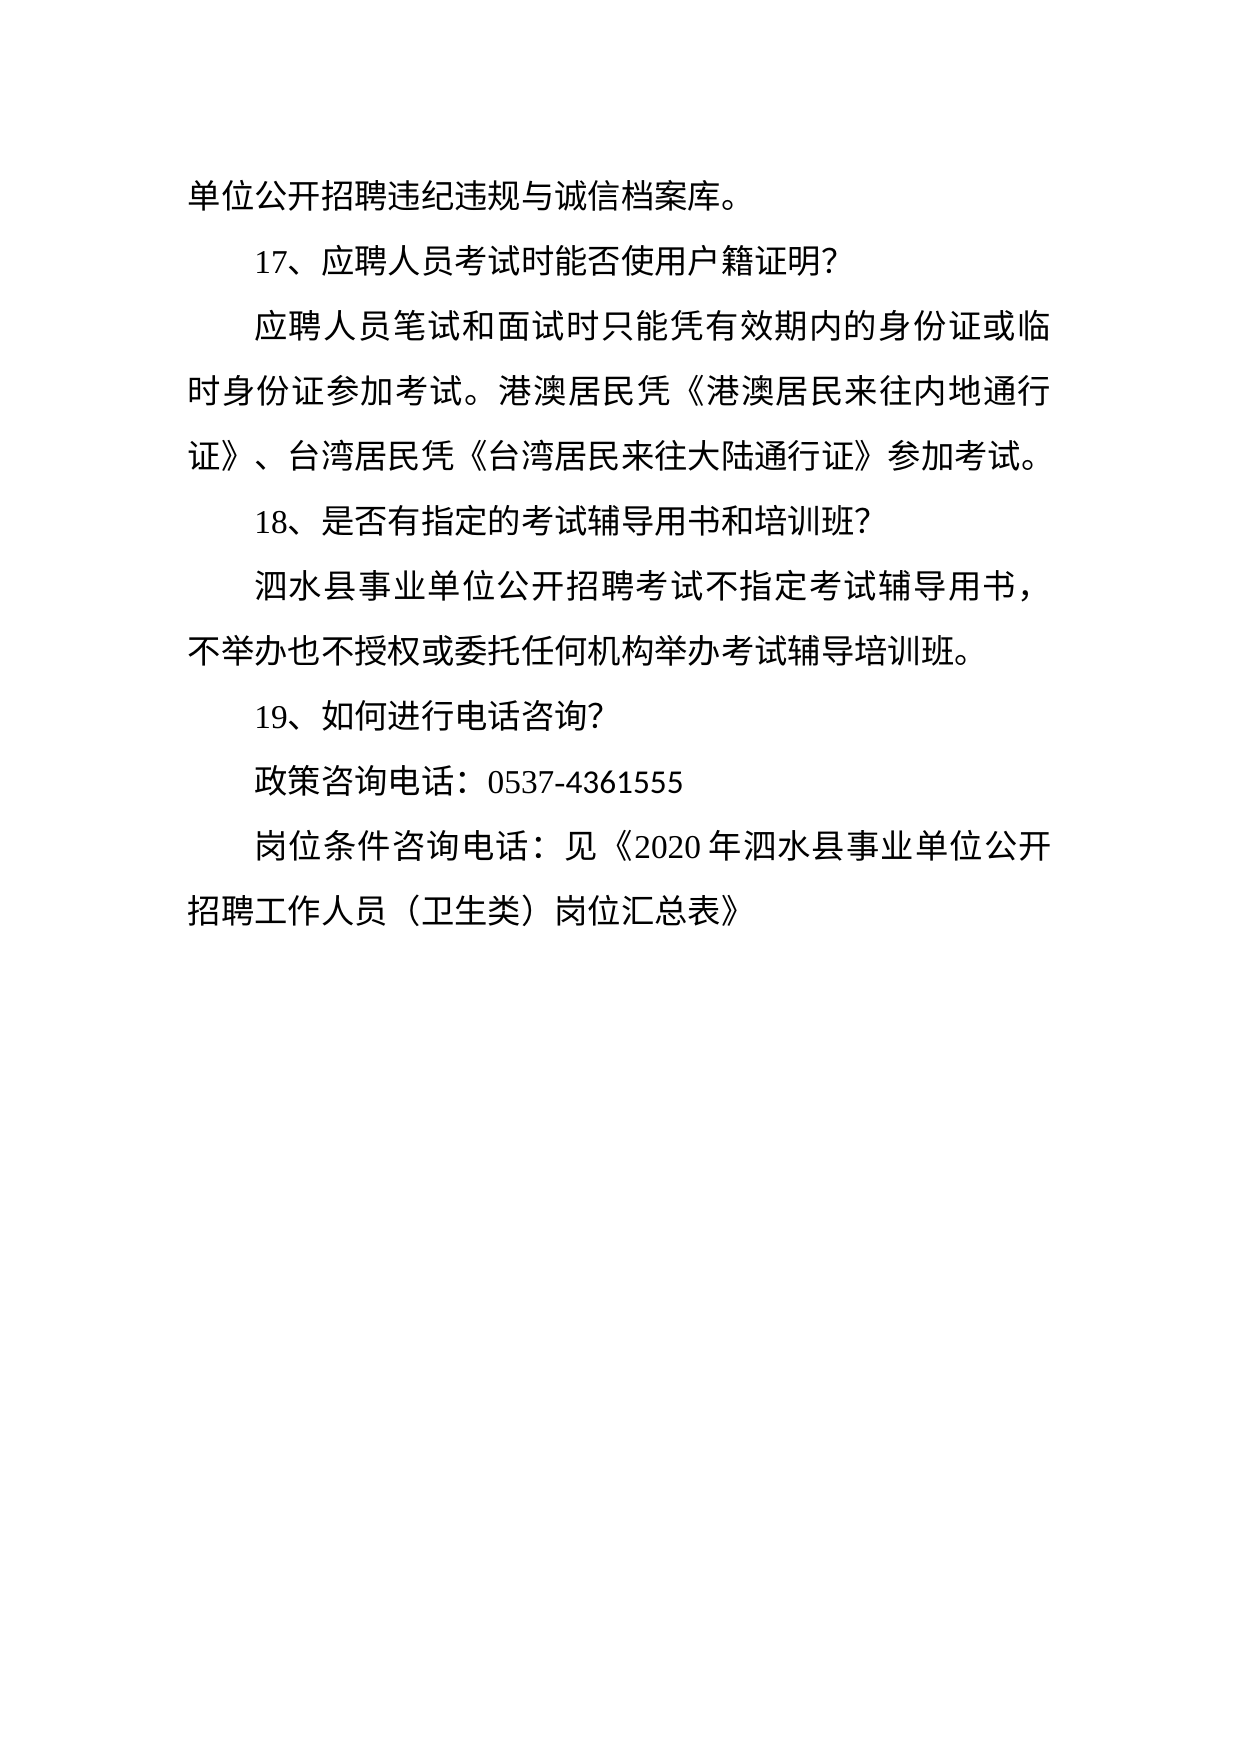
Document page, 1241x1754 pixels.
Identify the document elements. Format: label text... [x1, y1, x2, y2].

text 政策咨询电话：0537-4361555 [187, 747, 1053, 812]
text 18、是否有指定的考试辅导用书和培训班？ [187, 487, 1053, 552]
text 19、如何进行电话咨询？ [187, 682, 1053, 747]
text 应聘人员笔试和面试时只能凭有效期内的身份证或临时身份证参加考试。港澳居民凭《港澳居民来往内地通行证》、台湾居民凭《台湾居民来往大陆通行证》参加考试。 [187, 292, 1053, 487]
text 岗位条件咨询电话：见《2020年泗水县事业单位公开招聘工作人员（卫生类）岗位汇总表》 [187, 812, 1053, 942]
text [187, 162, 1053, 227]
text 17、应聘人员考试时能否使用户籍证明？ [187, 227, 1053, 292]
text 泗水县事业单位公开招聘考试不指定考试辅导用书，不举办也不授权或委托任何机构举办考试辅导培训班。 [187, 552, 1053, 682]
